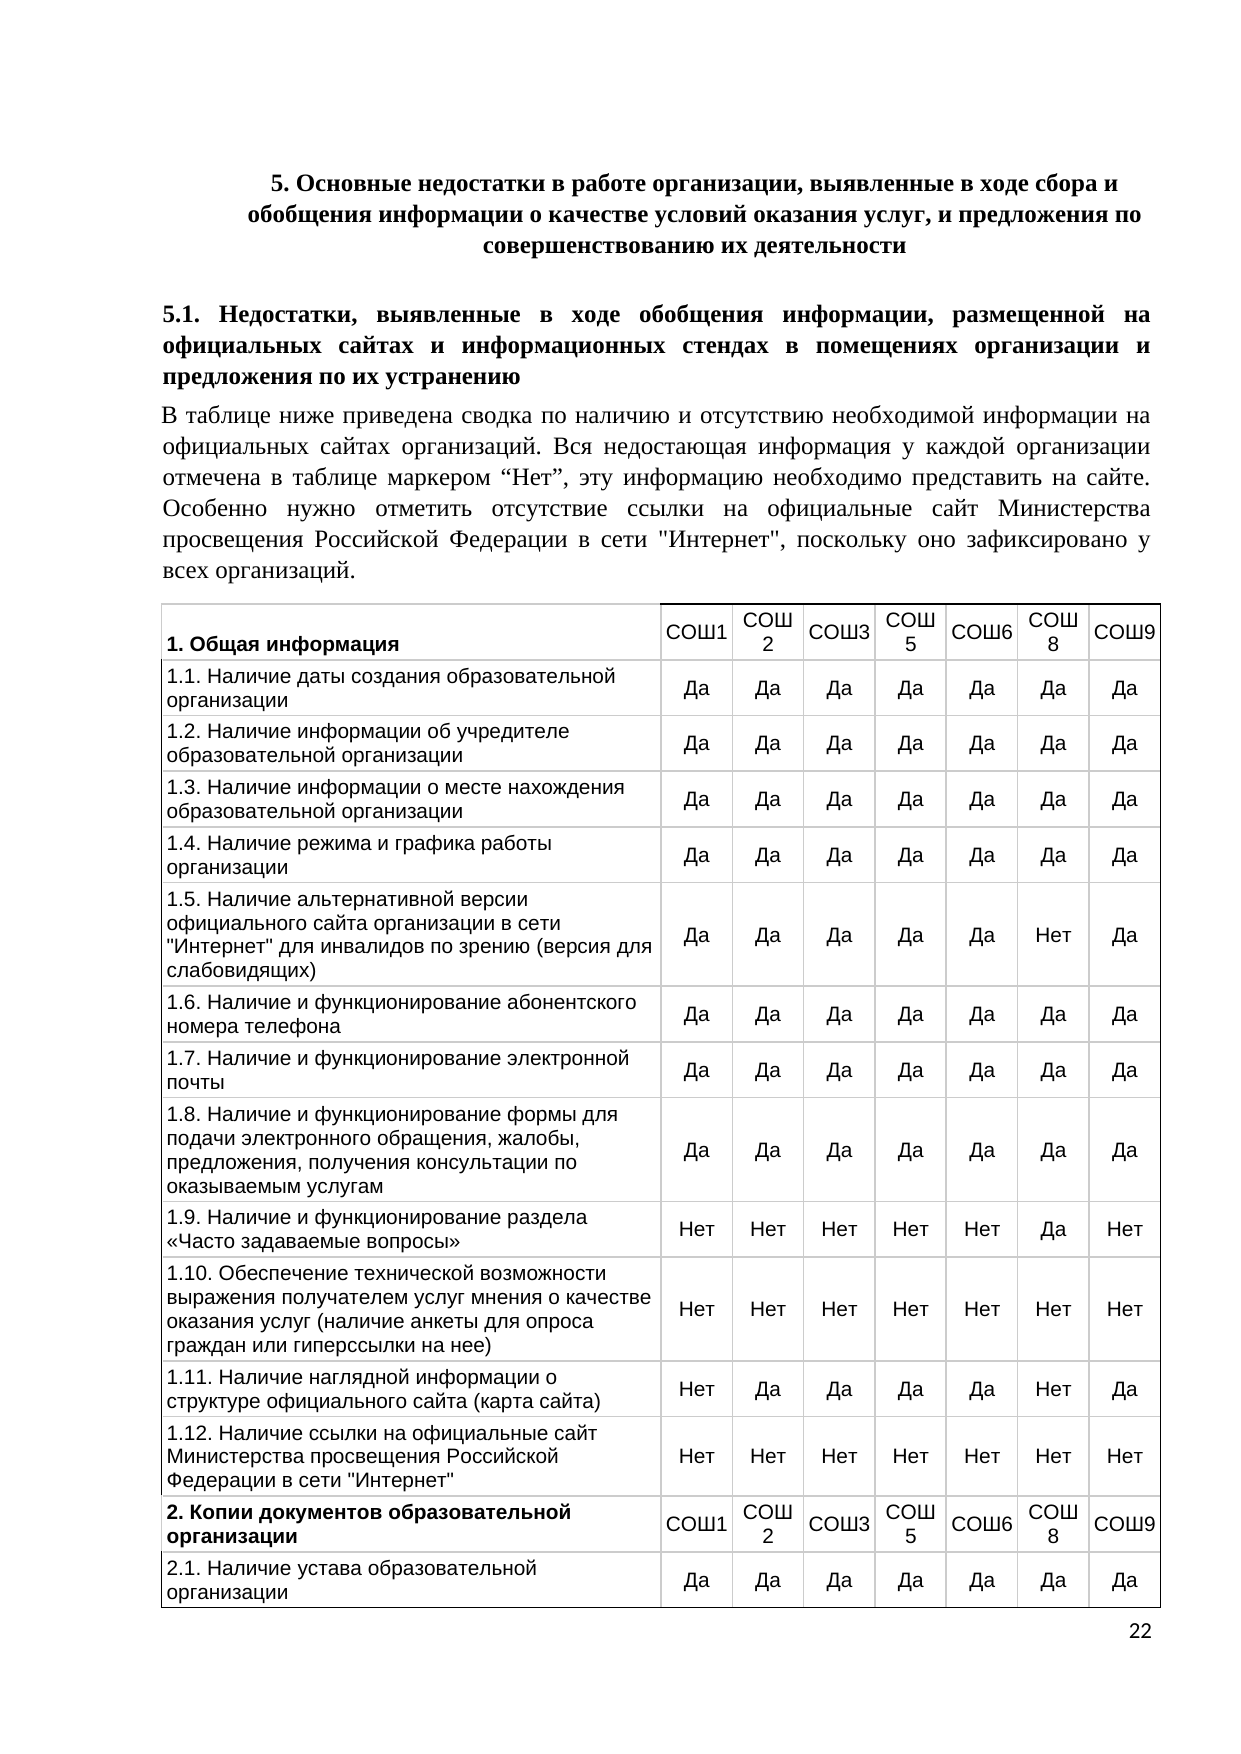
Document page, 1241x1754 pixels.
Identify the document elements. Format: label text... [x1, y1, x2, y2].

table_cell Нет [733, 1258, 803, 1360]
table_cell Да [876, 716, 945, 770]
table_cell СОШ2 [733, 1497, 803, 1551]
table_cell 1.4. Наличие режима и графика работы организации [162, 827, 660, 882]
table_cell Да [947, 987, 1017, 1041]
table_cell СОШ8 [1018, 1497, 1088, 1551]
text В таблице ниже приведена сводка по наличию и отсутствию необходимой информации на официальных сайтах организаций. Вся недостающая информация у каждой организации отмечена в таблице маркером “Нет”, эту информацию необходимо представить на сайте. Особенно нужно отметить отсутствие ссылки на официальные сайт Министерства просвещения Российской Федерации в сети "Интернет", поскольку оно зафиксировано у всех организаций. [161, 400, 1152, 584]
table_cell Нет [804, 1202, 874, 1256]
table_cell Да [1018, 716, 1088, 770]
table_cell СОШ3 [804, 1497, 874, 1551]
table_cell Да [1090, 716, 1160, 770]
table_cell Нет [876, 1417, 945, 1495]
table_cell Нет [662, 1417, 732, 1495]
table_cell Нет [947, 1202, 1017, 1256]
table_cell Да [804, 828, 874, 882]
table_cell Да [733, 716, 803, 770]
table_cell Да [1018, 1098, 1088, 1201]
table_header СОШ8 [1018, 605, 1088, 659]
table_cell Да [662, 772, 732, 826]
table_cell Нет [662, 1202, 732, 1256]
table_header СОШ6 [947, 605, 1017, 659]
table_cell 1.10. Обеспечение технической возможности выражения получателем услуг мнения о качестве оказания услуг (наличие анкеты для опроса граждан или гиперссылки на нее) [162, 1257, 660, 1360]
table_cell Нет [662, 1362, 732, 1416]
table_cell Да [1090, 772, 1160, 826]
table_cell Да [876, 1362, 945, 1416]
table_cell 1.5. Наличие альтернативной версии официального сайта организации в сети "Интернет" для инвалидов по зрению (версия для слабовидящих) [162, 883, 660, 985]
table_cell 1.12. Наличие ссылки на официальные сайт Министерства просвещения Российской Федерации в сети "Интернет" [162, 1417, 660, 1495]
table_cell Да [1090, 828, 1160, 882]
table_cell Нет [733, 1202, 803, 1256]
table_cell 1.8. Наличие и функционирование формы для подачи электронного обращения, жалобы, предложения, получения консультации по оказываемым услугам [162, 1098, 660, 1201]
table_cell Да [804, 883, 874, 985]
table_cell Да [804, 716, 874, 770]
table_cell Да [947, 1098, 1017, 1201]
table_cell Да [733, 1098, 803, 1201]
table_cell Да [733, 1553, 803, 1607]
table_cell Да [733, 828, 803, 882]
table_cell Да [876, 661, 945, 714]
table_cell Да [804, 1043, 874, 1097]
table_header СОШ1 [662, 605, 732, 659]
table_cell Да [947, 661, 1017, 714]
table_cell Да [947, 883, 1017, 985]
table_cell Да [662, 1098, 732, 1201]
table_cell Нет [947, 1417, 1017, 1495]
table_cell Нет [804, 1258, 874, 1360]
table_cell 1.1. Наличие даты создания образовательной организации [162, 660, 660, 714]
table_cell Да [1090, 1098, 1160, 1201]
table_cell Да [1018, 1043, 1088, 1097]
table_cell Да [876, 828, 945, 882]
table_cell 1.3. Наличие информации о месте нахождения образовательной организации [162, 771, 660, 826]
table_cell 2. Копии документов образовательной организации [162, 1496, 660, 1551]
table_header СОШ9 [1090, 605, 1160, 659]
table_cell Нет [947, 1258, 1017, 1360]
table_cell Нет [876, 1202, 945, 1256]
table_cell Да [733, 883, 803, 985]
table_cell Да [1090, 1043, 1160, 1097]
table_cell Да [804, 987, 874, 1041]
table_cell Да [876, 1043, 945, 1097]
table_header 1. Общая информация [162, 605, 660, 659]
table_cell Да [1018, 1202, 1088, 1256]
table_cell Да [1090, 883, 1160, 985]
table_cell Нет [733, 1417, 803, 1495]
table_cell Да [947, 1043, 1017, 1097]
table_cell Да [733, 772, 803, 826]
table_cell Да [876, 987, 945, 1041]
table_cell Да [947, 772, 1017, 826]
table_cell Нет [804, 1417, 874, 1495]
table_cell Нет [1018, 1362, 1088, 1416]
table_cell 1.11. Наличие наглядной информации о структуре официального сайта (карта сайта) [162, 1361, 660, 1416]
table_cell Да [804, 1553, 874, 1607]
table_cell Да [876, 1553, 945, 1607]
table_cell Да [662, 828, 732, 882]
table_cell Да [947, 716, 1017, 770]
table_cell Да [1090, 987, 1160, 1041]
table_cell Да [876, 772, 945, 826]
table_cell Да [1018, 1553, 1088, 1607]
table_header СОШ5 [876, 605, 945, 659]
table_cell Нет [1090, 1258, 1160, 1360]
subtitle 5. Основные недостатки в работе организации, выявленные в ходе сбора и обобщения информации о качестве условий оказания услуг, и предложения по совершенствованию их деятельности [237, 168, 1152, 259]
table_cell Да [733, 987, 803, 1041]
table_cell Да [876, 883, 945, 985]
table_cell Да [1090, 661, 1160, 714]
table_cell Да [733, 1362, 803, 1416]
table_cell Да [1018, 987, 1088, 1041]
table_cell Да [947, 828, 1017, 882]
table_cell Да [733, 1043, 803, 1097]
table_cell Да [804, 772, 874, 826]
table_cell 1.2. Наличие информации об учредителе образовательной организации [162, 716, 660, 770]
table_cell Да [662, 1043, 732, 1097]
table_cell Да [947, 1553, 1017, 1607]
table_cell Да [804, 1362, 874, 1416]
table_cell Да [662, 716, 732, 770]
table_cell СОШ5 [876, 1497, 945, 1551]
table_cell 1.6. Наличие и функционирование абонентского номера телефона [162, 986, 660, 1041]
table_cell 2.1. Наличие устава образовательной организации [162, 1552, 660, 1607]
table_cell Да [876, 1098, 945, 1201]
table_cell Да [1018, 661, 1088, 714]
table_cell 1.9. Наличие и функционирование раздела «Часто задаваемые вопросы» [162, 1202, 660, 1256]
table_cell Нет [1090, 1202, 1160, 1256]
table_header СОШ3 [804, 605, 874, 659]
table_cell Нет [1018, 1258, 1088, 1360]
table_cell Да [662, 661, 732, 714]
table_cell Да [662, 987, 732, 1041]
table_cell Нет [1018, 883, 1088, 985]
table_cell Нет [1090, 1417, 1160, 1495]
table_header СОШ2 [733, 605, 803, 659]
table_cell Да [804, 1098, 874, 1201]
table_cell Да [1018, 828, 1088, 882]
table_cell Да [947, 1362, 1017, 1416]
table_cell Да [1018, 772, 1088, 826]
table_cell Да [662, 883, 732, 985]
table_cell Нет [662, 1258, 732, 1360]
table_cell Да [1090, 1362, 1160, 1416]
table_cell Да [733, 661, 803, 714]
table_cell Да [1090, 1553, 1160, 1607]
subtitle 5.1. Недостатки, выявленные в ходе обобщения информации, размещенной на официальных сайтах и информационных стендах в помещениях организации и предложения по их устранению [162, 299, 1152, 389]
table_cell 1.7. Наличие и функционирование электронной почты [162, 1042, 660, 1097]
table_cell Да [804, 661, 874, 714]
table_cell Да [662, 1553, 732, 1607]
table_cell СОШ6 [947, 1497, 1017, 1551]
table_cell СОШ1 [662, 1497, 732, 1551]
table_cell Нет [1018, 1417, 1088, 1495]
table_cell Нет [876, 1258, 945, 1360]
table_cell СОШ9 [1090, 1497, 1160, 1551]
